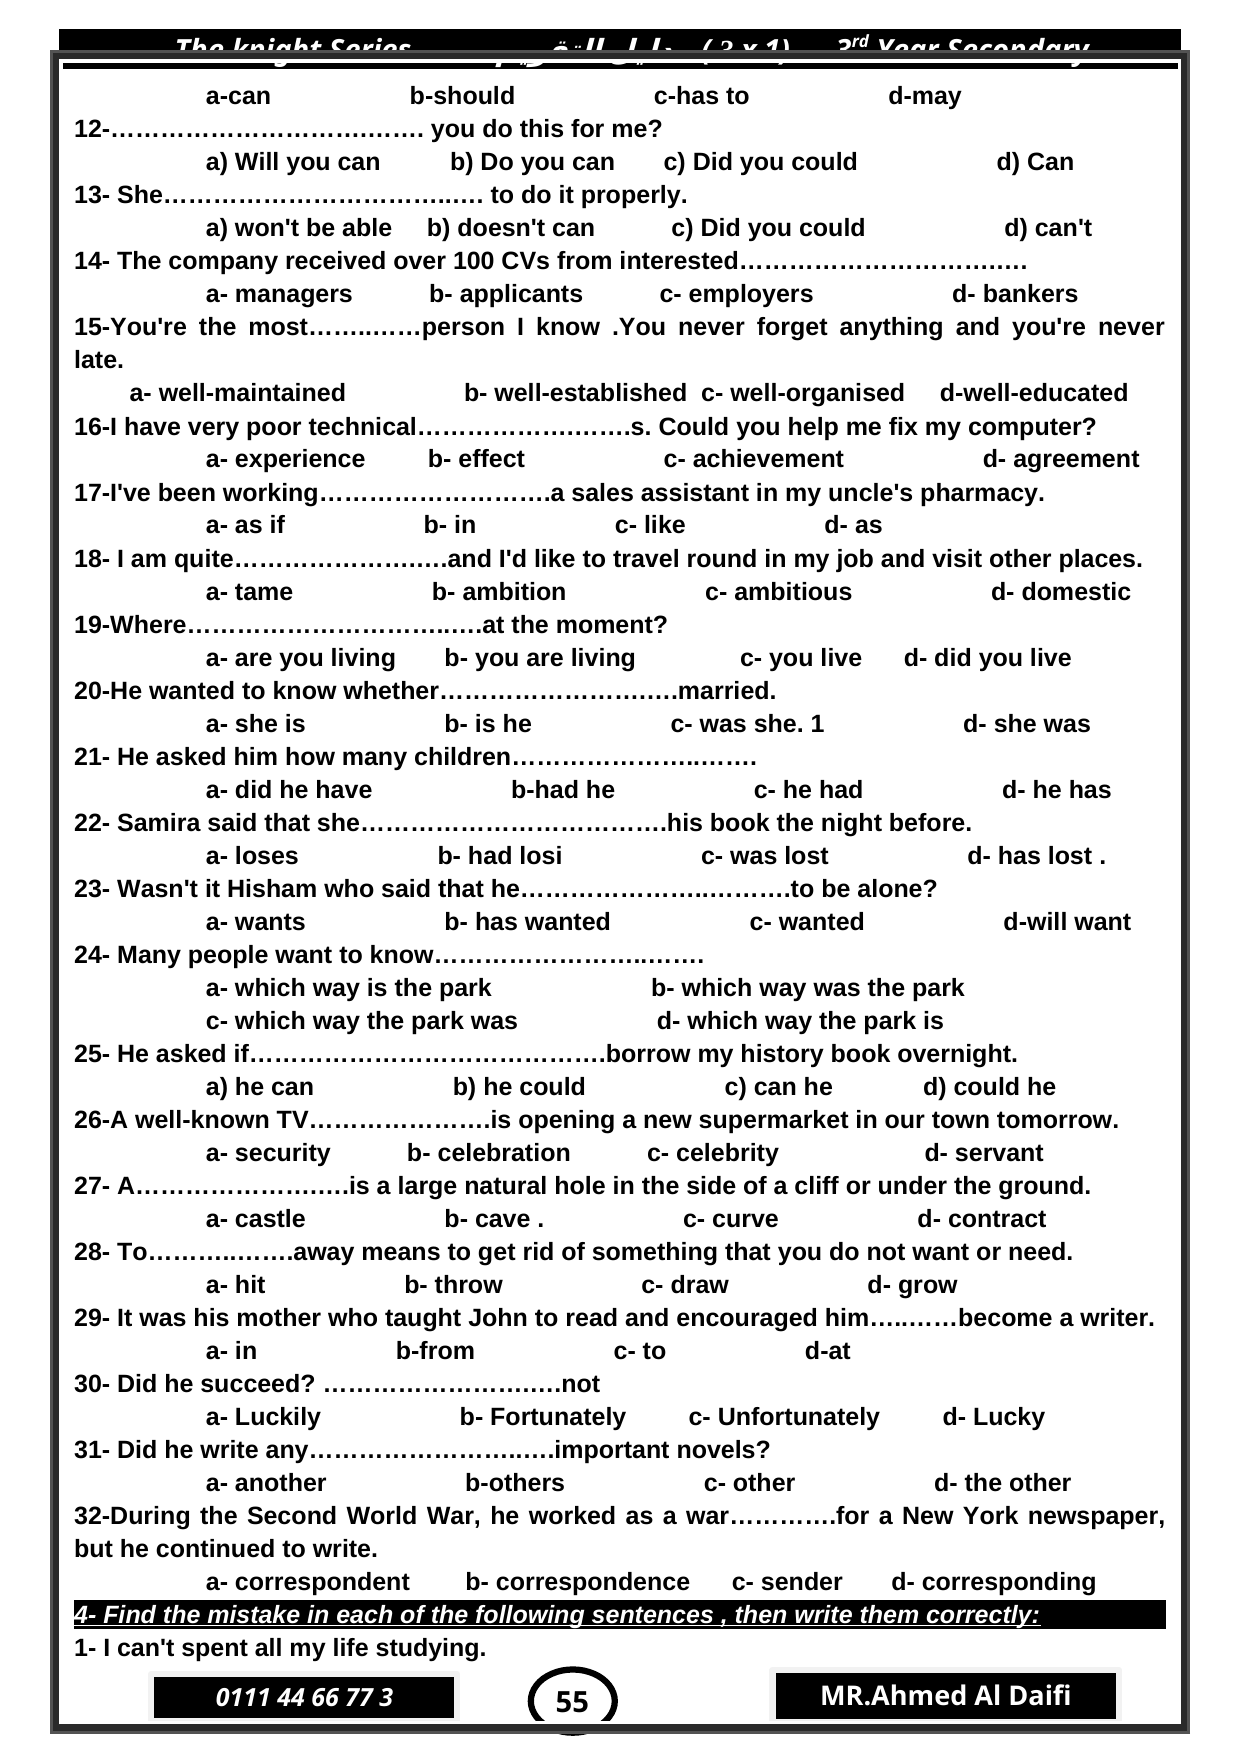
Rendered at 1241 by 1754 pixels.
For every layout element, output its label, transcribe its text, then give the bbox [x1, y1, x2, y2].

text a- managers b- applicants c- employers d- bankers [74, 279, 1166, 308]
text a- hit b- throw c- draw d- grow [74, 1270, 1166, 1299]
text 30- Did he succeed? …………………….….not [74, 1369, 1166, 1398]
text 20-He wanted to know whether…………………….….married. [74, 676, 1166, 704]
text 23- Wasn't it Hisham who said that he…………………..……….to be alone? [74, 874, 1166, 902]
text a- well-maintained b- well-established c- well-organised d-well-educated [74, 378, 1166, 407]
text 31- Did he write any……………………..….important novels? [74, 1435, 1166, 1464]
text a- which way is the park b- which way was the park [74, 973, 1166, 1002]
text a- tame b- ambition c- ambitious d- domestic [74, 577, 1166, 605]
text 15-You're the most……..……person I know .You never forget anything and you're never late. [74, 312, 1166, 374]
text 25- He asked if…………………………………….borrow my history book overnight. [74, 1039, 1166, 1068]
text 29- It was his mother who taught John to read and encouraged him…..……become a writer. [74, 1303, 1166, 1332]
text a- wants b- has wanted c- wanted d-will want [74, 907, 1166, 936]
text a- in b-from c- to d-at [74, 1336, 1166, 1365]
text 16-I have very poor technical……………….…….s. Could you help me fix my computer? [74, 411, 1166, 440]
text a) he can b) he could c) can he d) could he [74, 1072, 1166, 1101]
text 26-A well-known TV………………….is opening a new supermarket in our town tomorrow. [74, 1105, 1166, 1134]
text c- which way the park was d- which way the park is [74, 1006, 1166, 1034]
text 1- I can't spent all my life studying. [74, 1633, 1166, 1662]
text a- correspondent b- correspondence c- sender d- corresponding [74, 1567, 1166, 1596]
text 24- Many people want to know……………………..……. [74, 940, 1166, 968]
text 27- A………………….….is a large natural hole in the side of a cliff or under the ground. [74, 1171, 1166, 1200]
text a- security b- celebration c- celebrity d- servant [74, 1138, 1166, 1167]
text a- as if b- in c- like d- as [74, 511, 1166, 539]
text a-can b-should c-has to d-may [74, 81, 1166, 110]
text 12-………………………….……. you do this for me? [74, 114, 1166, 143]
text a- loses b- had losi c- was lost d- has lost . [74, 841, 1166, 869]
text 14- The company received over 100 CVs from interested………………………….…. [74, 246, 1166, 275]
text 21- He asked him how many children…………………..……. [74, 742, 1166, 770]
text a- castle b- cave . c- curve d- contract [74, 1204, 1166, 1233]
text a- did he have b-had he c- he had d- he has [74, 775, 1166, 803]
text a- are you living b- you are living c- you live d- did you live [74, 643, 1166, 671]
text 13- She……………………………..…. to do it properly. [74, 180, 1166, 209]
text 19-Where…………………………..….at the moment? [74, 609, 1166, 638]
text 18- I am quite………………….….and I'd like to travel round in my job and visit other places. [74, 543, 1166, 572]
text 28- To………..…….away means to get rid of something that you do not want or need. [74, 1237, 1166, 1266]
text a- she is b- is he c- was she. 1 d- she was [74, 709, 1166, 737]
text a) Will you can b) Do you can c) Did you could d) Can [74, 147, 1166, 176]
text a- Luckily b- Fortunately c- Unfortunately d- Lucky [74, 1402, 1166, 1431]
text 22- Samira said that she……………………………….his book the night before. [74, 808, 1166, 836]
text a- another b-others c- other d- the other [74, 1468, 1166, 1497]
text a- experience b- effect c- achievement d- agreement [74, 444, 1166, 473]
text 17-I've been working……………………….a sales assistant in my uncle's pharmacy. [74, 477, 1166, 506]
text 32-During the Second World War, he worked as a war………….for a New York newspaper, but he continued to write. [74, 1501, 1166, 1563]
text a) won't be able b) doesn't can c) Did you could d) can't [74, 213, 1166, 242]
text 4- Find the mistake in each of the following sentences , then write them correctly: [74, 1600, 1166, 1629]
